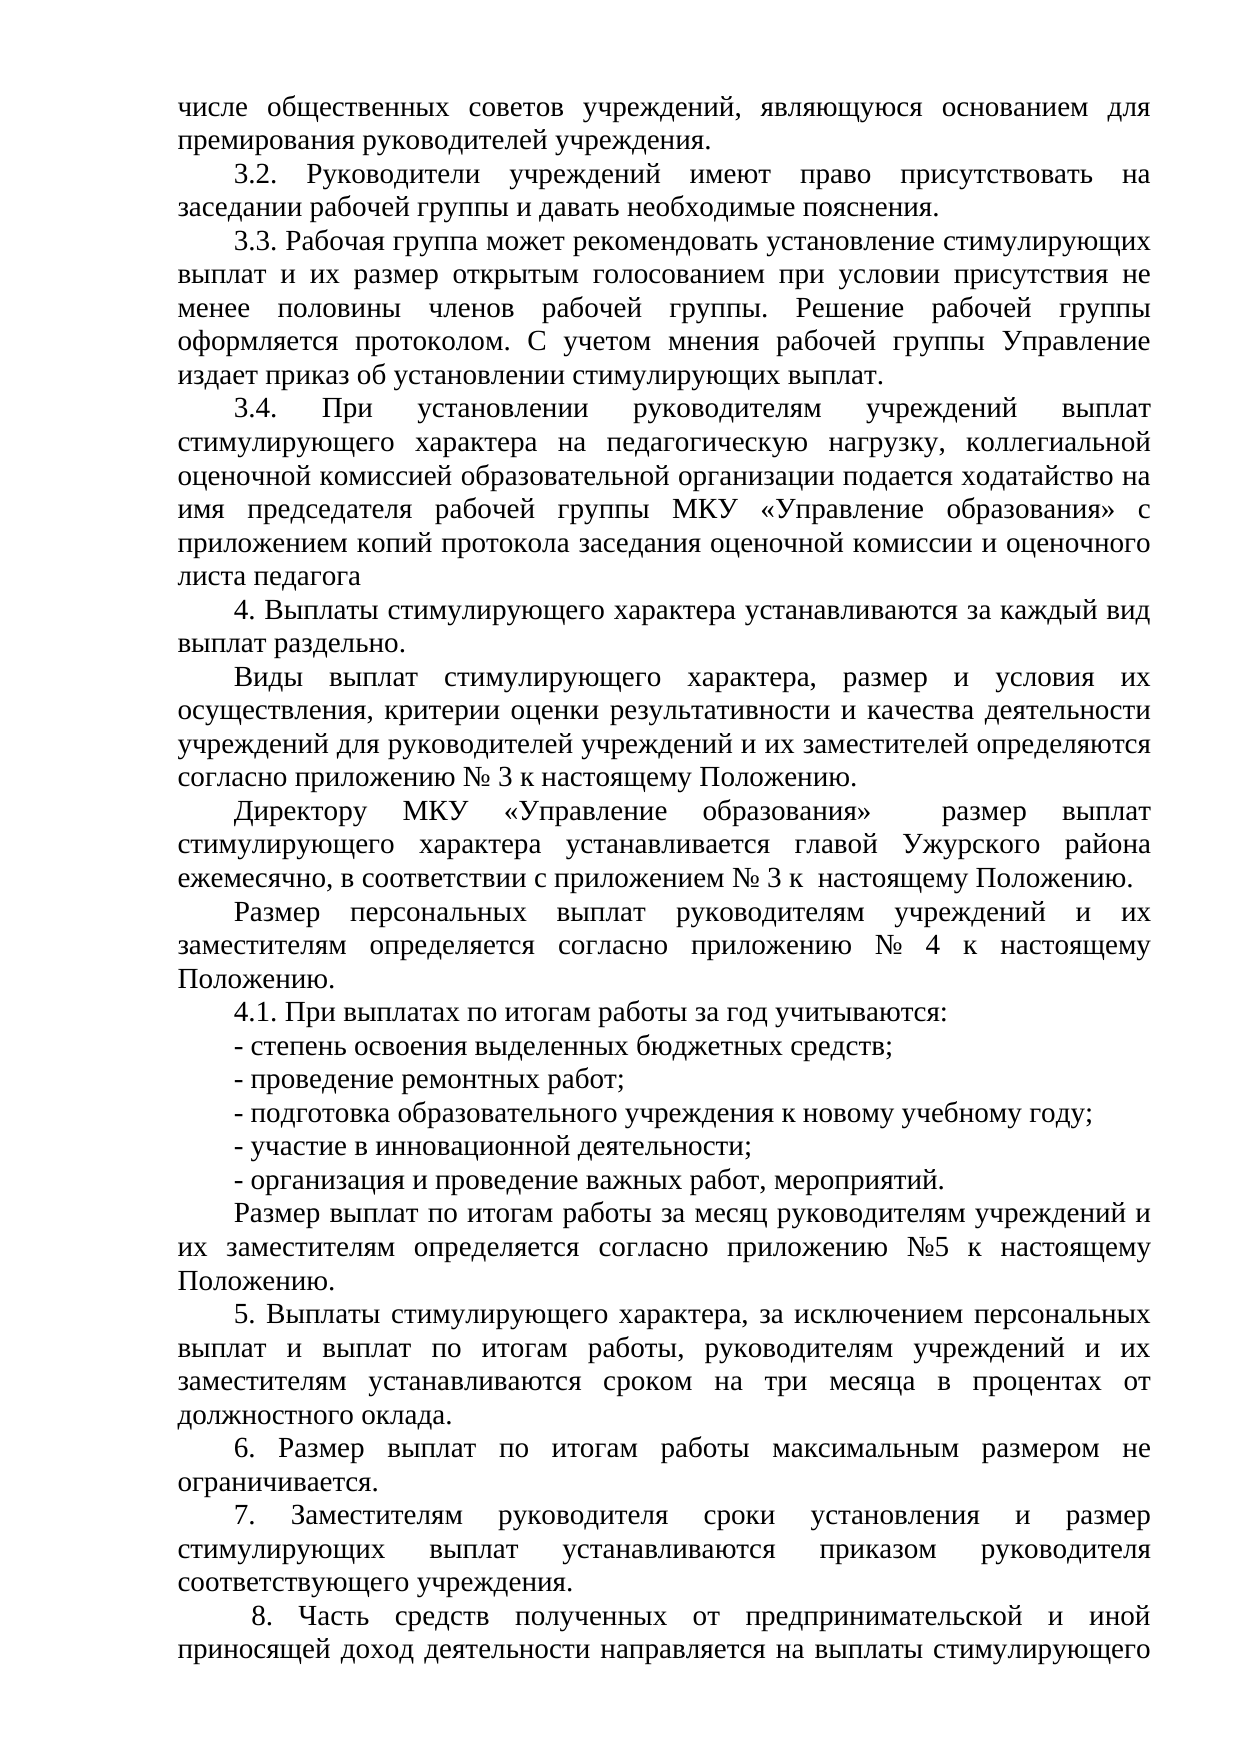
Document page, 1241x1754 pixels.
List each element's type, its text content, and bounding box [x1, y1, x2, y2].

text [177, 1598, 1152, 1665]
text Размер персональных выплат руководителям учреждений и их заместителям определяется согласно приложению № 4 к настоящему Положению. [177, 894, 1152, 994]
text - проведение ремонтных работ; [177, 1061, 1152, 1095]
text - участие в инновационной деятельности; [177, 1128, 1152, 1162]
text 4.1. При выплатах по итогам работы за год учитываются: [177, 994, 1152, 1028]
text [177, 89, 1152, 156]
text 4. Выплаты стимулирующего характера устанавливаются за каждый вид выплат раздельно. [177, 592, 1152, 659]
text 3.4. При установлении руководителям учреждений выплат стимулирующего характера на педагогическую нагрузку, коллегиальной оценочной комиссией образовательной организации подается ходатайство на имя председателя рабочей группы МКУ «Управление образования» с приложением копий протокола заседания оценочной комиссии и оценочного листа педагога [177, 391, 1152, 592]
text 3.2. Руководители учреждений имеют право присутствовать на заседании рабочей группы и давать необходимые пояснения. [177, 156, 1152, 223]
text 7. Заместителям руководителя сроки установления и размер стимулирующих выплат устанавливаются приказом руководителя соответствующего учреждения. [177, 1497, 1152, 1598]
text 3.3. Рабочая группа может рекомендовать установление стимулирующих выплат и их размер открытым голосованием при условии присутствия не менее половины членов рабочей группы. Решение рабочей группы оформляется протоколом. С учетом мнения рабочей группы Управление издает приказ об установлении стимулирующих выплат. [177, 223, 1152, 391]
text - степень освоения выделенных бюджетных средств; [177, 1028, 1152, 1061]
text 5. Выплаты стимулирующего характера, за исключением персональных выплат и выплат по итогам работы, руководителям учреждений и их заместителям устанавливаются сроком на три месяца в процентах от должностного оклада. [177, 1296, 1152, 1430]
text - организация и проведение важных работ, мероприятий. [177, 1162, 1152, 1196]
text Директору МКУ «Управление образования» размер выплат стимулирующего характера устанавливается главой Ужурского района ежемесячно, в соответствии с приложением № 3 к настоящему Положению. [177, 793, 1152, 894]
text Размер выплат по итогам работы за месяц руководителям учреждений и их заместителям определяется согласно приложению №5 к настоящему Положению. [177, 1196, 1152, 1296]
text 6. Размер выплат по итогам работы максимальным размером не ограничивается. [177, 1430, 1152, 1497]
text Виды выплат стимулирующего характера, размер и условия их осуществления, критерии оценки результативности и качества деятельности учреждений для руководителей учреждений и их заместителей определяются согласно приложению № 3 к настоящему Положению. [177, 659, 1152, 793]
text - подготовка образовательного учреждения к новому учебному году; [177, 1095, 1152, 1128]
